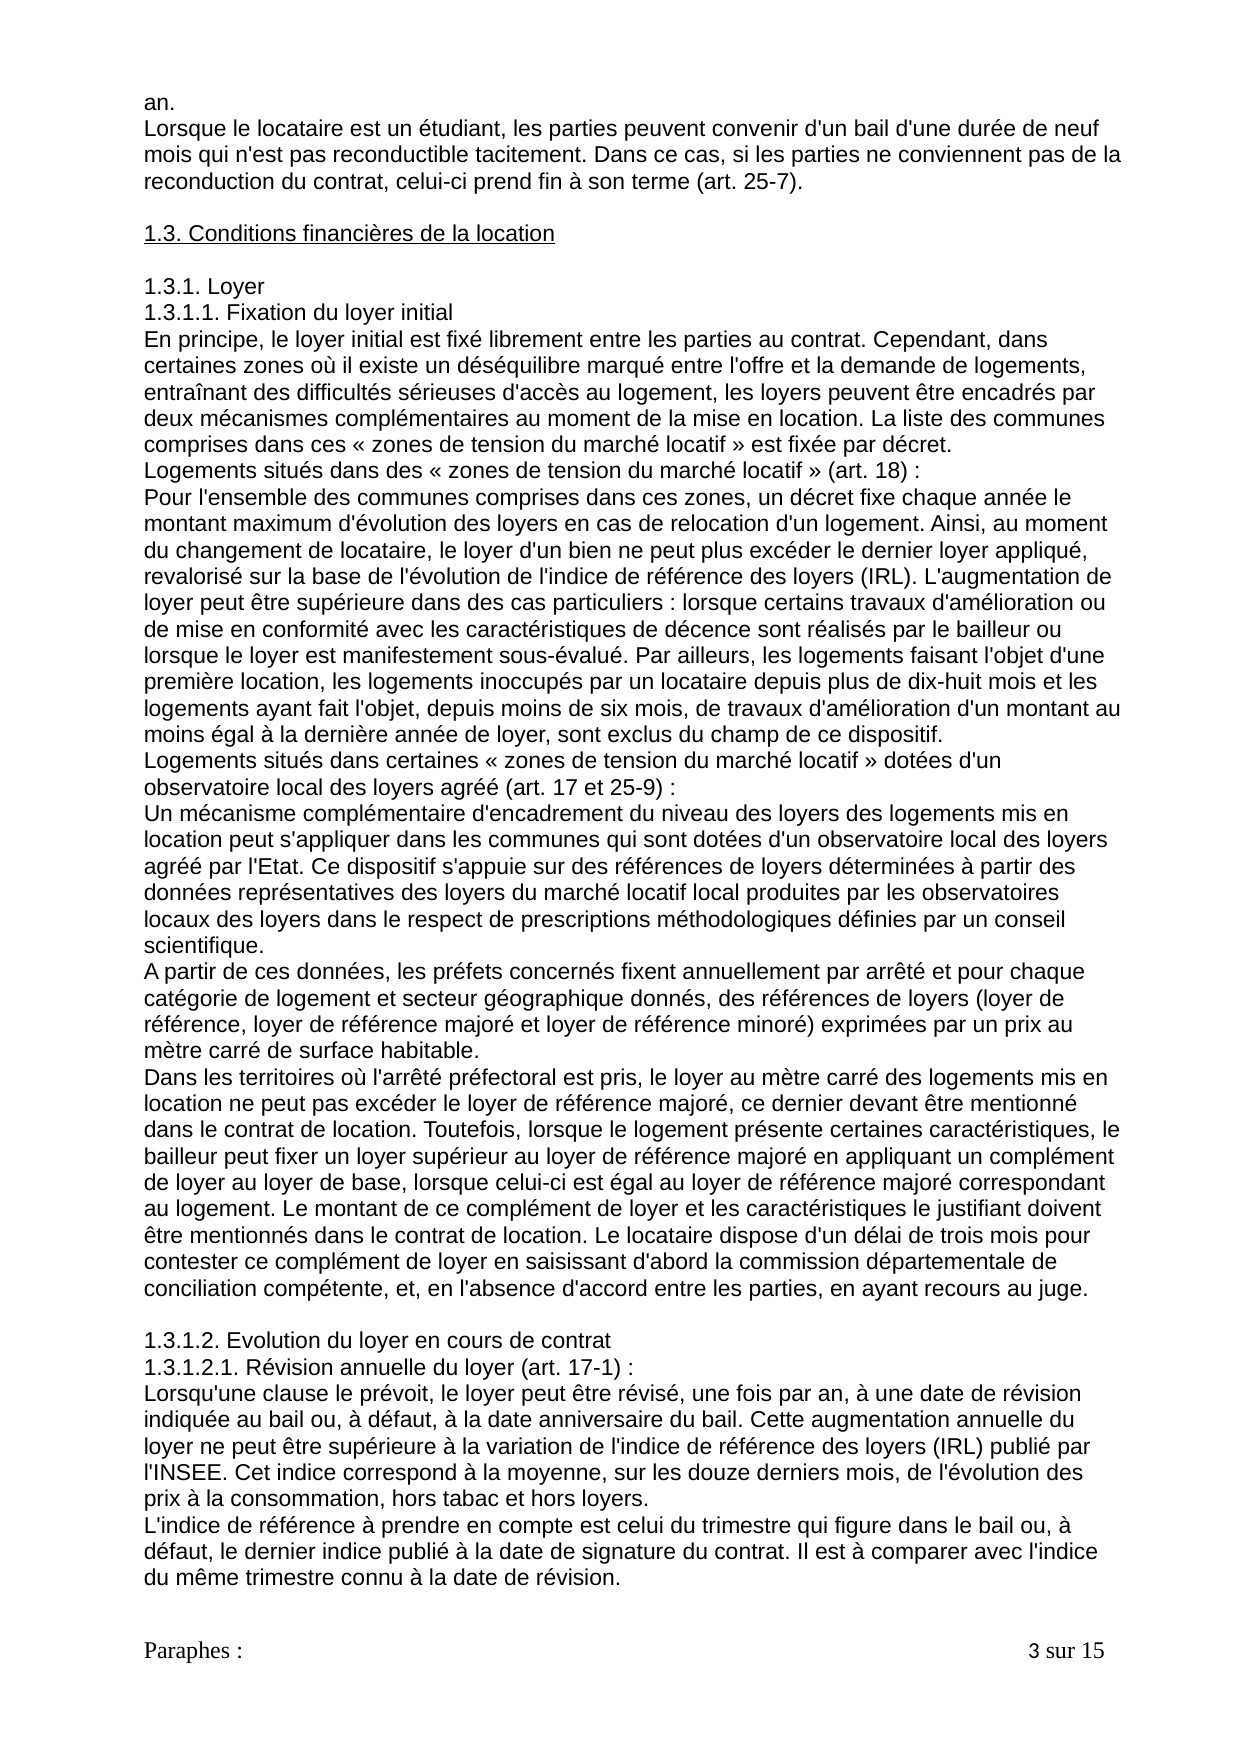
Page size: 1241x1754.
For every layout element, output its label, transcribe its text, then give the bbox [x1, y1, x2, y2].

text 1.3. Conditions financières de la location [143, 220, 1123, 247]
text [143, 88, 1123, 194]
text En principe, le loyer initial est fixé librement entre les parties au contrat. Cependant, dans certaines zones où il existe un déséquilibre marqué entre l'offre et la demande de logements, entraînant des difficultés sérieuses d'accès au logement, les loyers peuvent être encadrés par deux mécanismes complémentaires au moment de la mise en location. La liste des communes comprises dans ces « zones de tension du marché locatif » est fixée par décret. Logements situés dans des « zones de tension du marché locatif » (art. 18) : Pour l'ensemble des communes comprises dans ces zones, un décret fixe chaque année le montant maximum d'évolution des loyers en cas de relocation d'un logement. Ainsi, au moment du changement de locataire, le loyer d'un bien ne peut plus excéder le dernier loyer appliqué, revalorisé sur la base de l'évolution de l'indice de référence des loyers (IRL). L'augmentation de loyer peut être supérieure dans des cas particuliers : lorsque certains travaux d'amélioration ou de mise en conformité avec les caractéristiques de décence sont réalisés par le bailleur ou lorsque le loyer est manifestement sous-évalué. Par ailleurs, les logements faisant l'objet d'une première location, les logements inoccupés par un locataire depuis plus de dix-huit mois et les logements ayant fait l'objet, depuis moins de six mois, de travaux d'amélioration d'un montant au moins égal à la dernière année de loyer, sont exclus du champ de ce dispositif. Logements situés dans certaines « zones de tension du marché locatif » dotées d'un observatoire local des loyers agréé (art. 17 et 25-9) : Un mécanisme complémentaire d'encadrement du niveau des loyers des logements mis en location peut s'appliquer dans les communes qui sont dotées d'un observatoire local des loyers agréé par l'Etat. Ce dispositif s'appuie sur des références de loyers déterminées à partir des données représentatives des loyers du marché locatif local produites par les observatoires locaux des loyers dans le respect de prescriptions méthodologiques définies par un conseil scientifique. A partir de ces données, les préfets concernés fixent annuellement par arrêté et pour chaque catégorie de logement et secteur géographique donnés, des références de loyers (loyer de référence, loyer de référence majoré et loyer de référence minoré) exprimées par un prix au mètre carré de surface habitable. Dans les territoires où l'arrêté préfectoral est pris, le loyer au mètre carré des logements mis en location ne peut pas excéder le loyer de référence majoré, ce dernier devant être mentionné dans le contrat de location. Toutefois, lorsque le logement présente certaines caractéristiques, le bailleur peut fixer un loyer supérieur au loyer de référence majoré en appliquant un complément de loyer au loyer de base, lorsque celui-ci est égal au loyer de référence majoré correspondant au logement. Le montant de ce complément de loyer et les caractéristiques le justifiant doivent être mentionnés dans le contrat de location. Le locataire dispose d'un délai de trois mois pour contester ce complément de loyer en saisissant d'abord la commission départementale de conciliation compétente, et, en l'absence d'accord entre les parties, en ayant recours au juge. [143, 326, 1123, 1301]
text 1.3.1. Loyer 1.3.1.1. Fixation du loyer initial [143, 273, 1123, 326]
text 1.3.1.2. Evolution du loyer en cours de contrat [143, 1327, 1123, 1353]
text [143, 1353, 1123, 1591]
